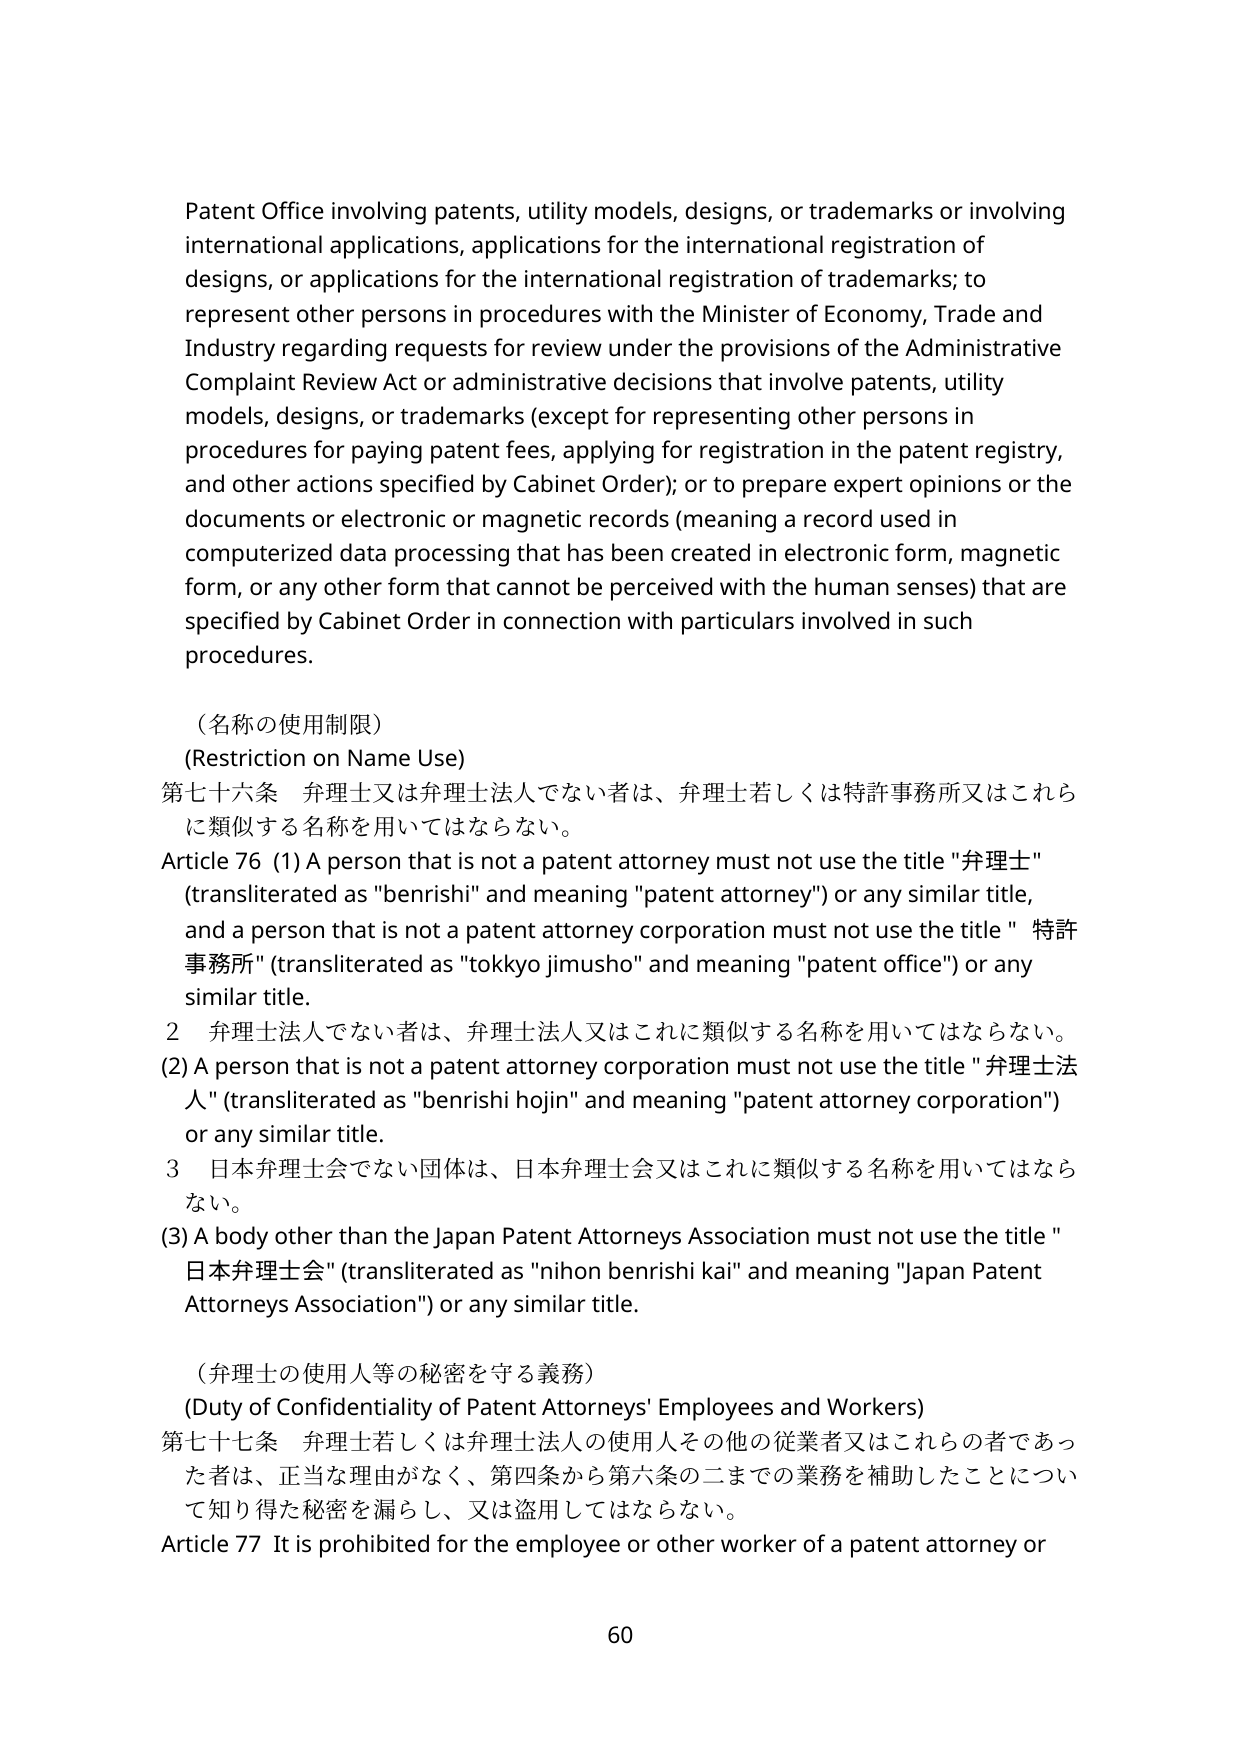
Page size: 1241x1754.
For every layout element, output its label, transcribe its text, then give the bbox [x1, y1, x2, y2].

text 第七十七条 弁理士若しくは弁理士法人の使用人その他の従業者又はこれらの者であった者は、正当な理由がなく、第四条から第六条の二までの業務を補助したことについて知り得た秘密を漏らし、又は盗用してはならない。 [161, 1424, 1079, 1526]
text (Restriction on Name Use) [184, 740, 1079, 774]
text Article 76 (1) A person that is not a patent attorney must not use the title "弁理士" (transliterated as "benrishi" and meaning "patent attorney") or any similar title, and a person that is not a patent attorney corporation must not use the title "特許事務所" (transliterated as "tokkyo jimusho" and meaning "patent office") or any similar title. [161, 843, 1079, 1014]
text （弁理士の使用人等の秘密を守る義務） [184, 1355, 1079, 1389]
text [161, 194, 1079, 672]
text (3) A body other than the Japan Patent Attorneys Association must not use the title "日本弁理士会" (transliterated as "nihon benrishi kai" and meaning "Japan Patent Attorneys Association") or any similar title. [161, 1219, 1079, 1321]
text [161, 1526, 1079, 1560]
text ２ 弁理士法人でない者は、弁理士法人又はこれに類似する名称を用いてはならない。 [161, 1014, 1079, 1048]
text 第七十六条 弁理士又は弁理士法人でない者は、弁理士若しくは特許事務所又はこれらに類似する名称を用いてはならない。 [161, 774, 1079, 843]
text ３ 日本弁理士会でない団体は、日本弁理士会又はこれに類似する名称を用いてはならない。 [161, 1150, 1079, 1219]
text (2) A person that is not a patent attorney corporation must not use the title "弁理士法人" (transliterated as "benrishi hojin" and meaning "patent attorney corporation") or any similar title. [161, 1048, 1079, 1150]
text （名称の使用制限） [184, 706, 1079, 740]
text (Duty of Confidentiality of Patent Attorneys' Employees and Workers) [184, 1389, 1079, 1424]
